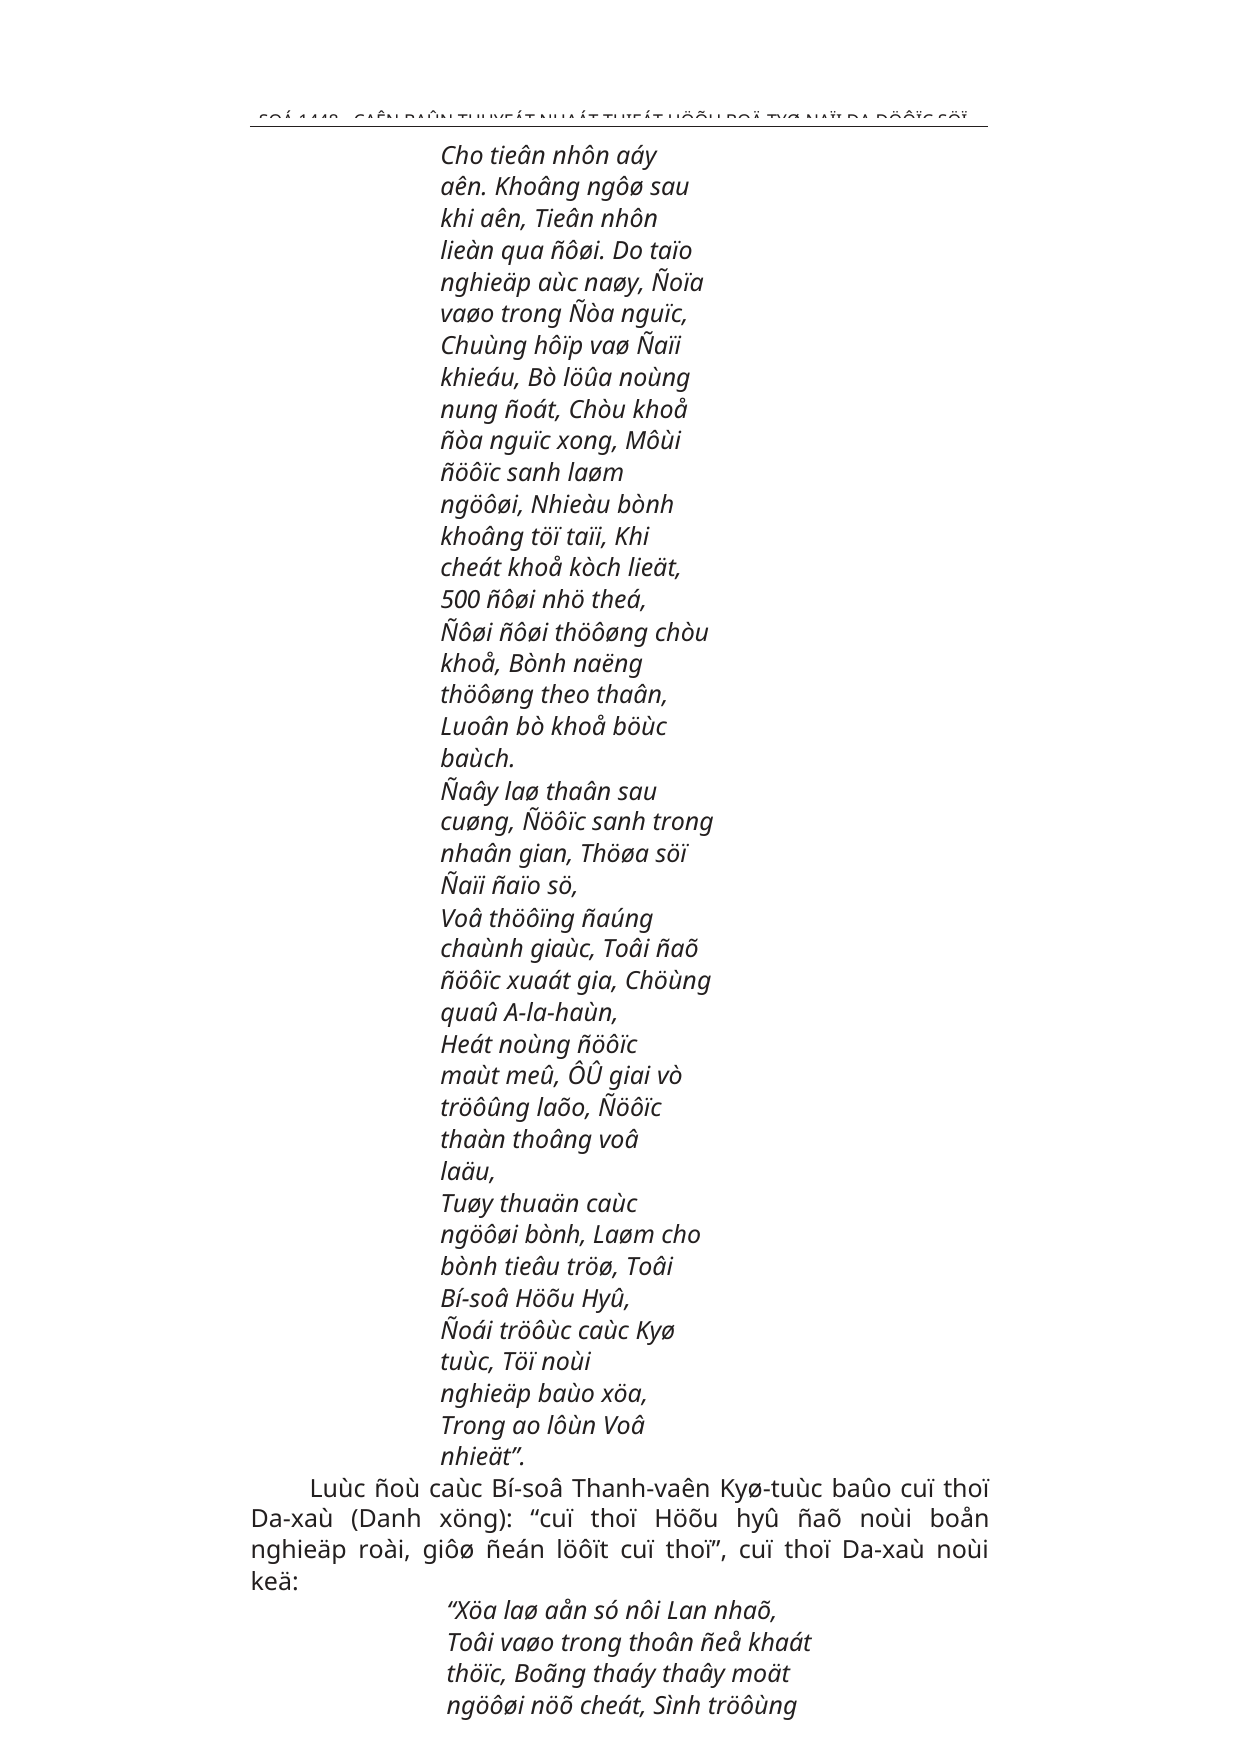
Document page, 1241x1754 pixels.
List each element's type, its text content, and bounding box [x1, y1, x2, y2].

text Ñoái tröôùc caùc Kyø tuùc, Töï noùi nghieäp baùo xöa, Trong ao lôùn Voâ nhieät”. [440, 1314, 687, 1473]
text Ñaây laø thaân sau cuøng, Ñöôïc sanh trong nhaân gian, Thöøa söï Ñaïi ñaïo sö, [440, 775, 726, 902]
text Cho tieân nhôn aáy aên. Khoâng ngôø sau khi aên, Tieân nhôn lieàn qua ñôøi. Do taïo nghieäp aùc naøy, Ñoïa vaøo trong Ñòa nguïc, Chuùng hôïp vaø Ñaïi khieáu, Bò löûa noùng nung ñoát, Chòu khoå ñòa nguïc xong, Môùi ñöôïc sanh laøm ngöôøi, Nhieàu bònh khoâng töï taïi, Khi cheát khoå kòch lieät, 500 ñôøi nhö theá, [440, 139, 709, 616]
text “Xöa laø aån só nôi Lan nhaõ, [446, 1597, 1065, 1625]
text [446, 1627, 831, 1722]
text Voâ thöôïng ñaúng chaùnh giaùc, Toâi ñaõ ñöôïc xuaát gia, Chöùng quaû A-la-haùn, [440, 902, 729, 1029]
text Tuøy thuaän caùc ngöôøi bònh, Laøm cho bònh tieâu tröø, Toâi Bí-soâ Höõu Hyû, [440, 1187, 708, 1314]
subtitle Luùc ñoù caùc Bí-soâ Thanh-vaên Kyø-tuùc baûo cuï thoï Da-xaù (Danh xöng): “cuï thoï Höõu hyû ñaõ noùi boån nghieäp roài, giôø ñeán löôït cuï thoï”, cuï thoï Da-xaù noùi keä: [250, 1473, 990, 1597]
text Heát noùng ñöôïc maùt meû, ÔÛ giai vò tröôûng laõo, Ñöôïc thaàn thoâng voâ laäu, [440, 1029, 691, 1187]
text Ñôøi ñôøi thöôøng chòu khoå, Bònh naëng thöôøng theo thaân, Luoân bò khoå böùc baùch. [440, 616, 732, 775]
